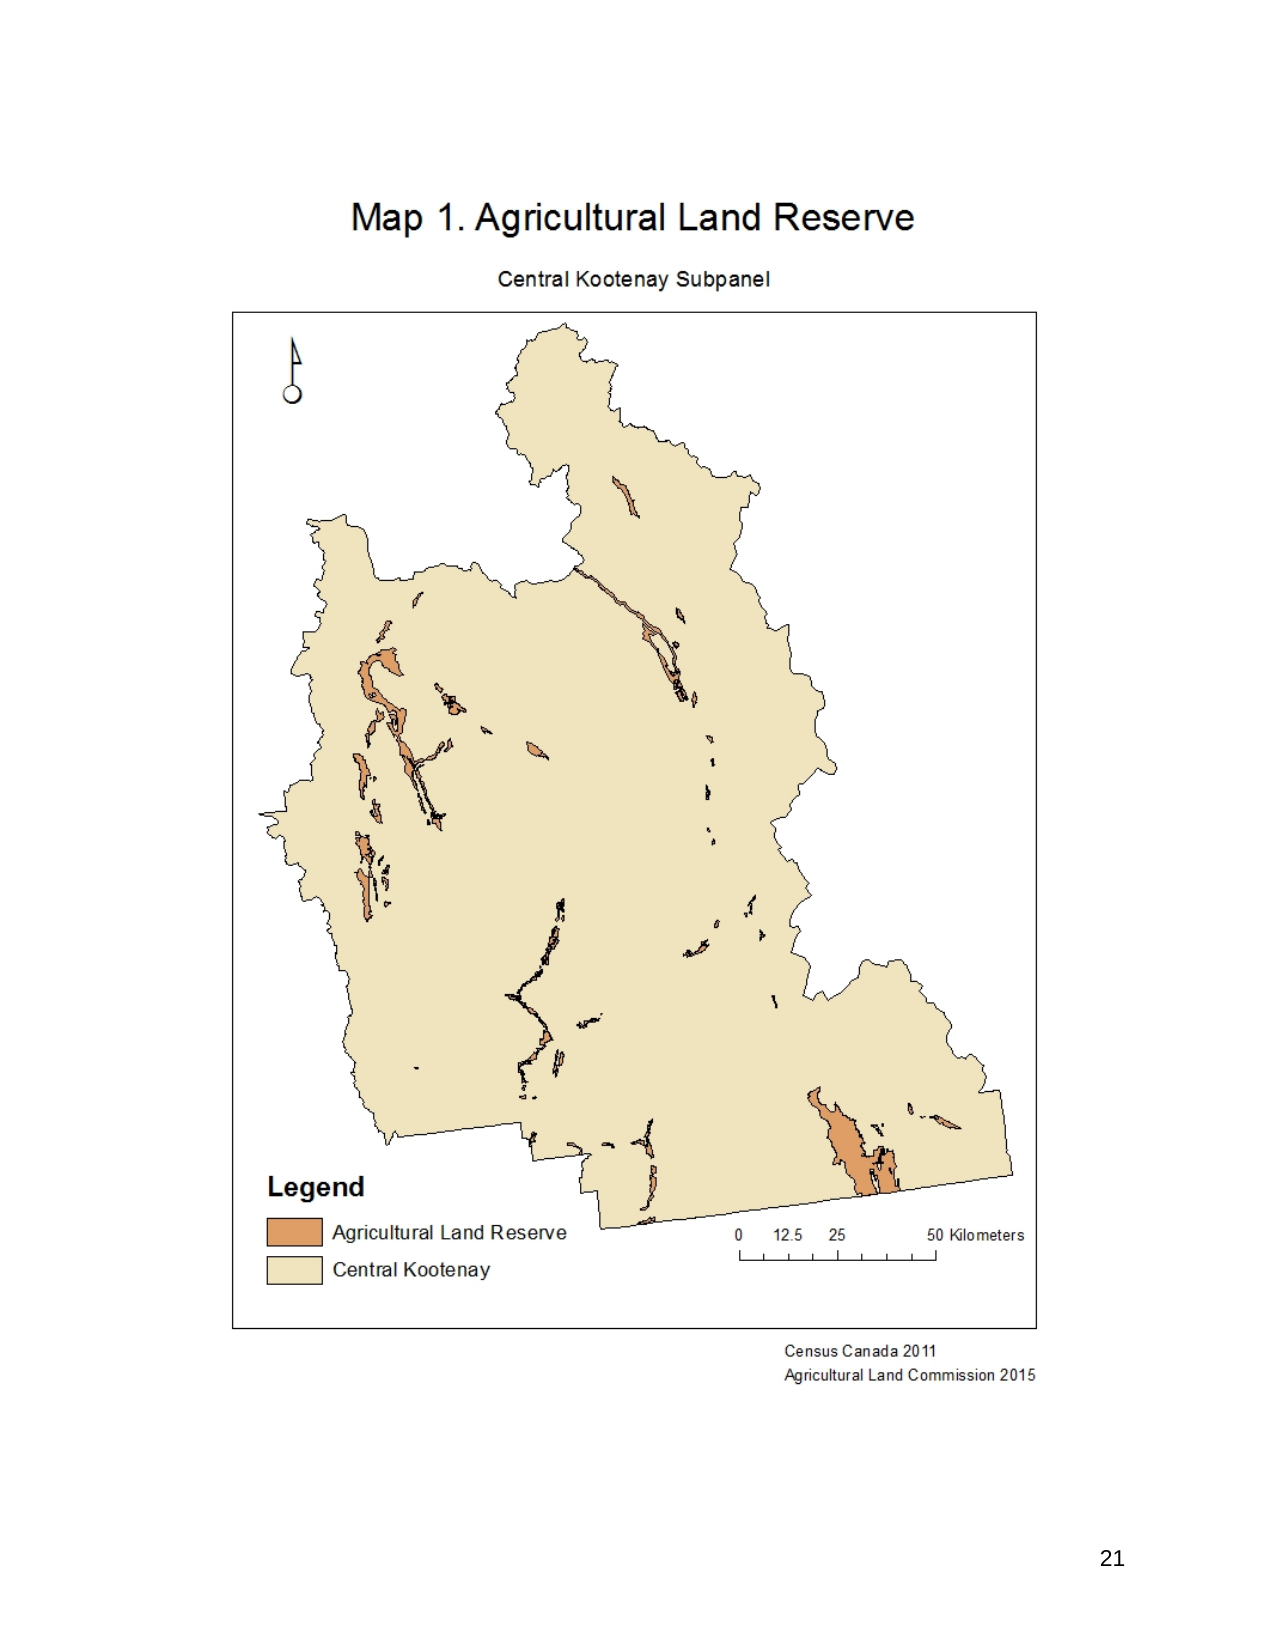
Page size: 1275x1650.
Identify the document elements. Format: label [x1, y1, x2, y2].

picture [146, 150, 1122, 1413]
